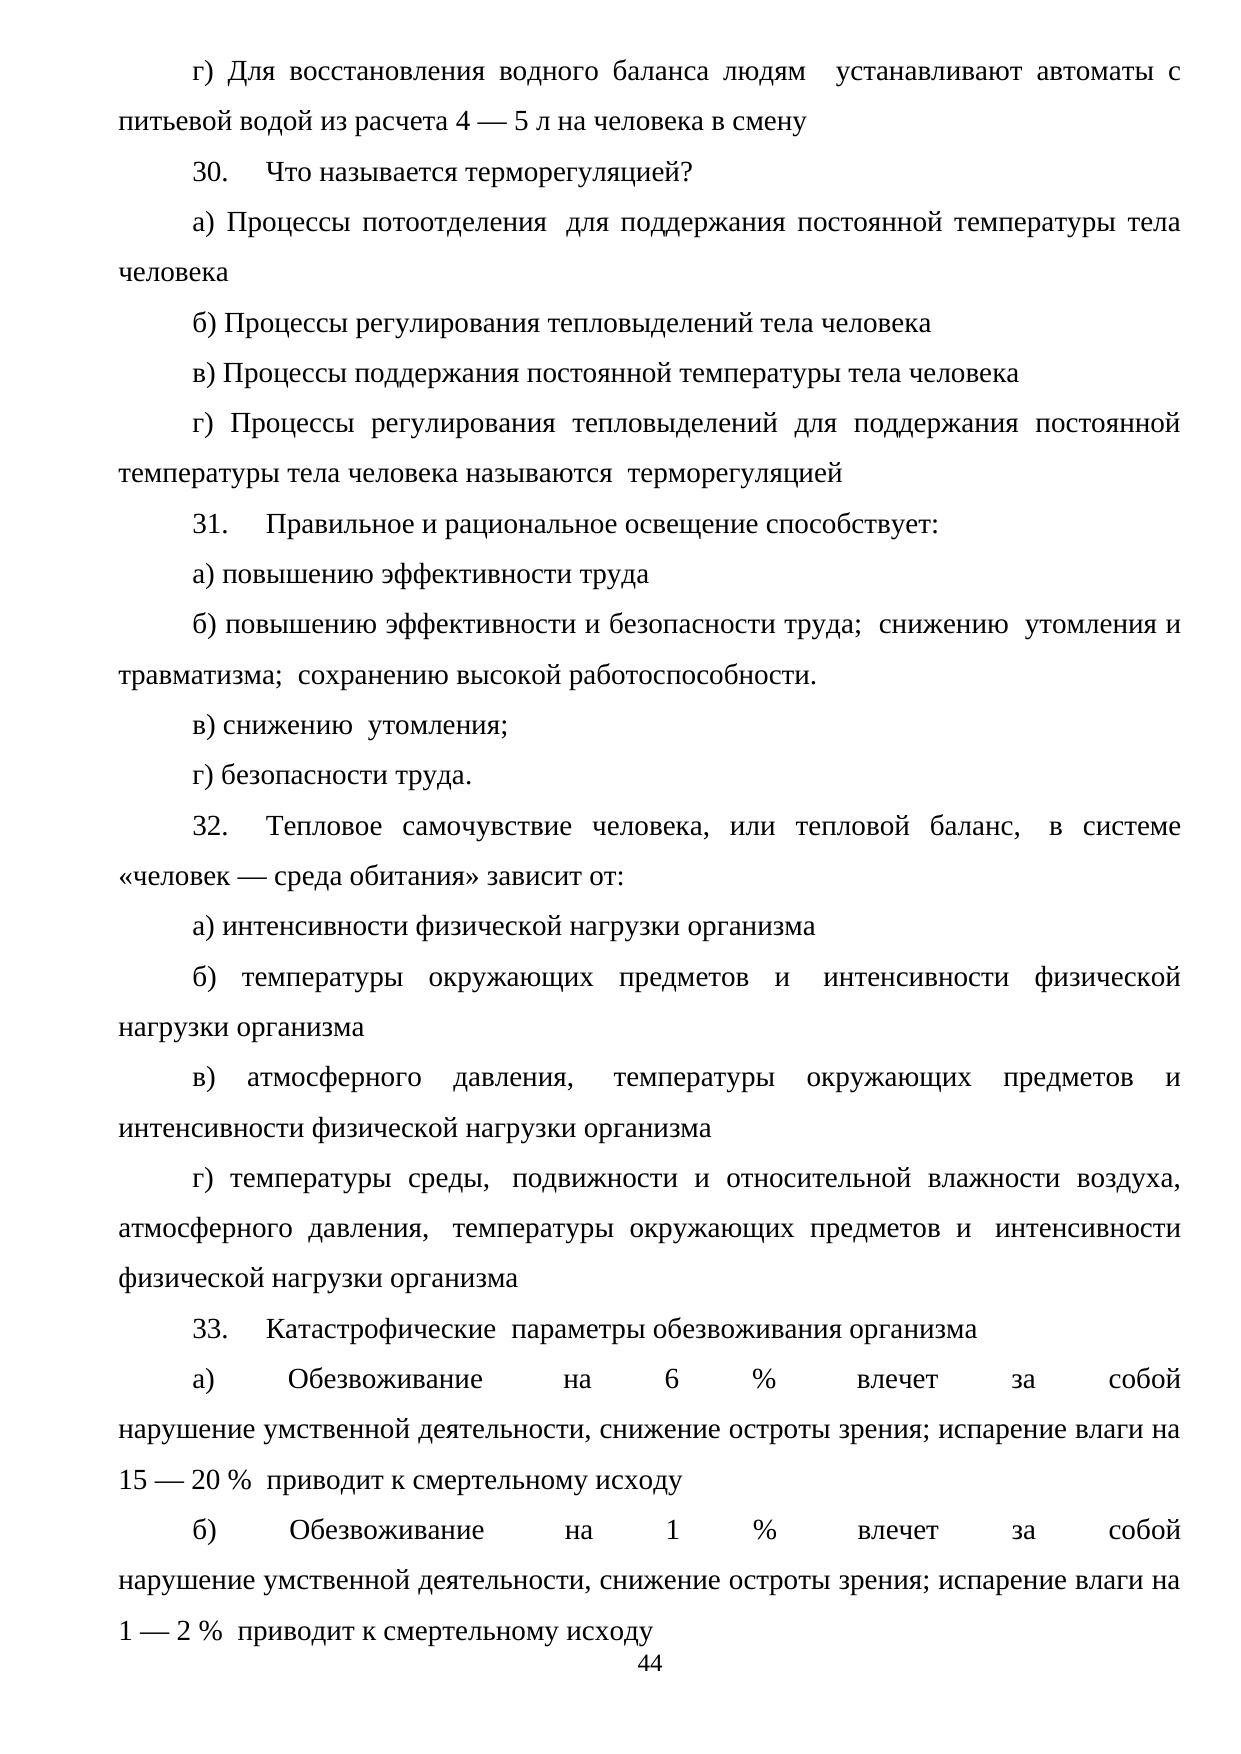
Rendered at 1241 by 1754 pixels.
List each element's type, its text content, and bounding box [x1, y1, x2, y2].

text б) Процессы регулирования тепловыделений тела человека [118, 305, 1181, 338]
text б) температуры окружающих предметов и интенсивности физической нагрузки организма [118, 959, 1181, 1043]
text а) Процессы потоотделения для поддержания постоянной температуры тела человека [118, 204, 1181, 288]
text а) Обезвоживание на 6 % влечет за собой нарушение умственной деятельности, снижение остроты зрения; испарение влаги на 15 — 20 % приводит к смертельному исходу [118, 1361, 1181, 1495]
text б) повышению эффективности и безопасности труда; снижению утомления и травматизма; сохранению высокой работоспособности. [118, 607, 1181, 690]
text г) температуры среды, подвижности и относительной влажности воздуха, атмосферного давления, температуры окружающих предметов и интенсивности физической нагрузки организма [118, 1160, 1181, 1294]
text в) атмосферного давления, температуры окружающих предметов и интенсивности физической нагрузки организма [118, 1059, 1181, 1143]
text в) снижению утомления; [118, 707, 1181, 741]
list Правильное и рациональное освещение способствует: [118, 506, 1181, 539]
text а) повышению эффективности труда [118, 556, 1181, 590]
text г) Процессы регулирования тепловыделений для поддержания постоянной температуры тела человека называются терморегуляцией [118, 405, 1181, 489]
text г) безопасности труда. [118, 757, 1181, 791]
text в) Процессы поддержания постоянной температуры тела человека [118, 355, 1181, 388]
text а) интенсивности физической нагрузки организма [118, 908, 1181, 942]
text г) Для восстановления водного баланса людям устанавливают автоматы с питьевой водой из расчета 4 — 5 л на человека в смену [118, 53, 1181, 137]
list Тепловое самочувствие человека, или тепловой баланс, в системе «человек — среда обитания» зависит от: [118, 808, 1181, 892]
text б) Обезвоживание на 1 % влечет за собой нарушение умственной деятельности, снижение остроты зрения; испарение влаги на 1 — 2 % приводит к смертельному исходу [118, 1512, 1181, 1646]
list Что называется терморегуляцией? [118, 154, 1181, 187]
list Катастрофические параметры обезвоживания организма [118, 1311, 1181, 1344]
